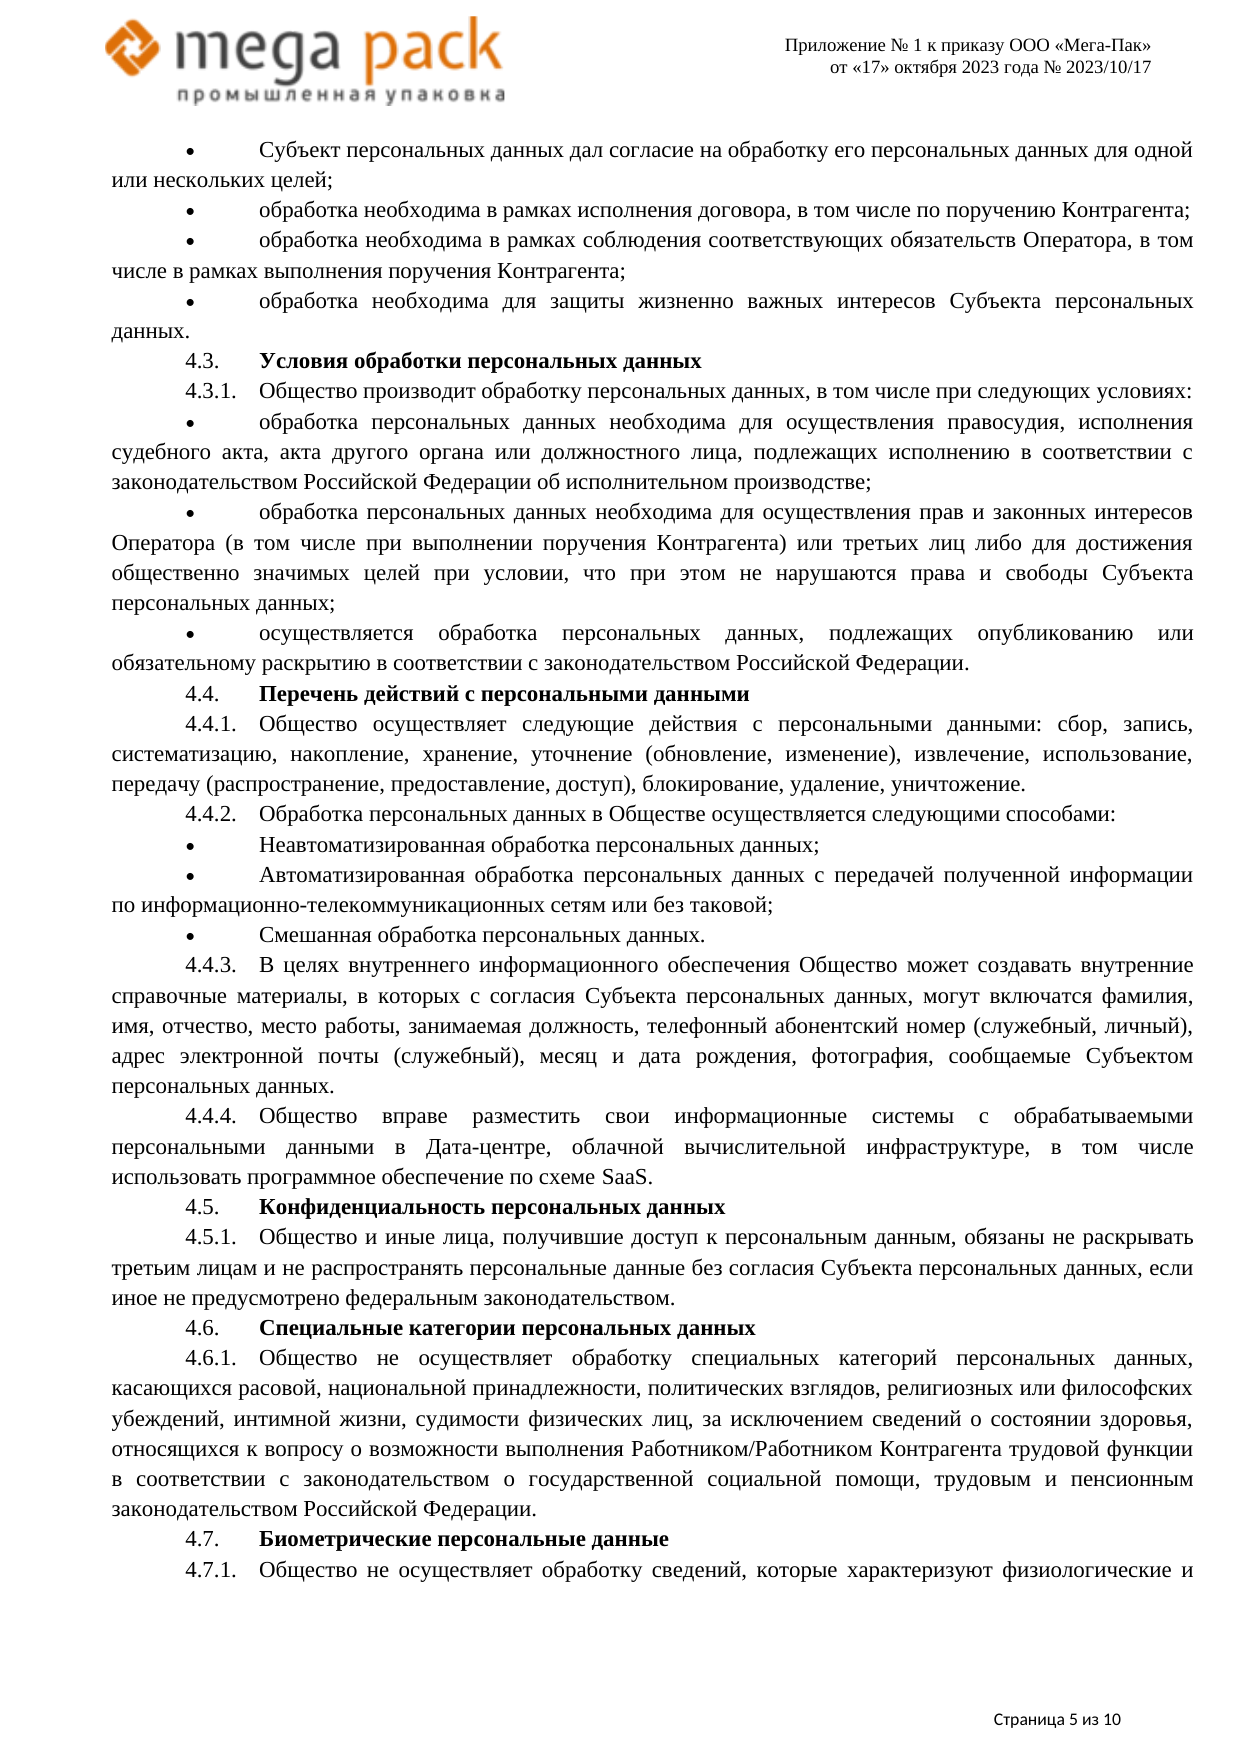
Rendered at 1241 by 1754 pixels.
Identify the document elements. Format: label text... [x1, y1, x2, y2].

list В целях внутреннего информационного обеспечения Общество может создавать внутренние справочные материалы, в которых с согласия Субъекта персональных данных, могут включатся фамилия, имя, отчество, место работы, занимаемая должность, телефонный абонентский номер (служебный, личный), адрес электронной почты (служебный), месяц и дата рождения, фотография, сообщаемые Субъектом персональных данных. [111, 952, 1195, 1099]
list Общество не осуществляет обработку специальных категорий персональных данных, касающихся расовой, национальной принадлежности, политических взглядов, религиозных или философских убеждений, интимной жизни, судимости физических лиц, за исключением сведений о состоянии здоровья, относящихся к вопросу о возможности выполнения Работником/Работником Контрагента трудовой функции в соответствии с законодательством о государственной социальной помощи, трудовым и пенсионным законодательством Российской Федерации. [111, 1344, 1195, 1522]
list Субъект персональных данных дал согласие на обработку его персональных данных для одной или нескольких целей; [111, 136, 1195, 192]
subtitle Условия обработки персональных данных [111, 347, 1195, 374]
subtitle Специальные категории персональных данных [111, 1314, 1195, 1340]
subtitle Конфиденциальность персональных данных [111, 1193, 1195, 1219]
list обработка персональных данных необходима для осуществления правосудия, исполнения судебного акта, акта другого органа или должностного лица, подлежащих исполнению в соответствии с законодательством Российской Федерации об исполнительном производстве; [111, 408, 1195, 494]
list обработка необходима в рамках соблюдения соответствующих обязательств Оператора, в том числе в рамках выполнения поручения Контрагента; [111, 227, 1195, 283]
list Смешанная обработка персональных данных. [111, 921, 1195, 948]
list Автоматизированная обработка персональных данных с передачей полученной информации по информационно-телекоммуникационных сетям или без таковой; [111, 861, 1195, 917]
list обработка персональных данных необходима для осуществления прав и законных интересов Оператора (в том числе при выполнении поручения Контрагента) или третьих лиц либо для достижения общественно значимых целей при условии, что при этом не нарушаются права и свободы Субъекта персональных данных; [111, 498, 1195, 615]
list обработка необходима для защиты жизненно важных интересов Субъекта персональных данных. [111, 287, 1195, 343]
list Общество осуществляет следующие действия с персональными данными: сбор, запись, систематизацию, накопление, хранение, уточнение (обновление, изменение), извлечение, использование, передачу (распространение, предоставление, доступ), блокирование, удаление, уничтожение. [111, 710, 1195, 797]
subtitle Биометрические персональные данные [111, 1526, 1195, 1552]
list осуществляется обработка персональных данных, подлежащих опубликованию или обязательному раскрытию в соответствии с законодательством Российской Федерации. [111, 619, 1195, 676]
list обработка необходима в рамках исполнения договора, в том числе по поручению Контрагента; [111, 196, 1195, 223]
list Обработка персональных данных в Обществе осуществляется следующими способами: [111, 801, 1195, 827]
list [111, 1556, 1195, 1582]
picture [105, 16, 505, 106]
list Общество и иные лица, получившие доступ к персональным данным, обязаны не раскрывать третьим лицам и не распространять персональные данные без согласия Субъекта персональных данных, если иное не предусмотрено федеральным законодательством. [111, 1223, 1195, 1310]
subtitle Перечень действий с персональными данными [111, 680, 1195, 706]
list Общество производит обработку персональных данных, в том числе при следующих условиях: [111, 378, 1195, 404]
list Неавтоматизированная обработка персональных данных; [111, 831, 1195, 857]
list Общество вправе разместить свои информационные системы с обрабатываемыми персональными данными в Дата-центре, облачной вычислительной инфраструктуре, в том числе использовать программное обеспечение по схеме SaaS. [111, 1103, 1195, 1189]
